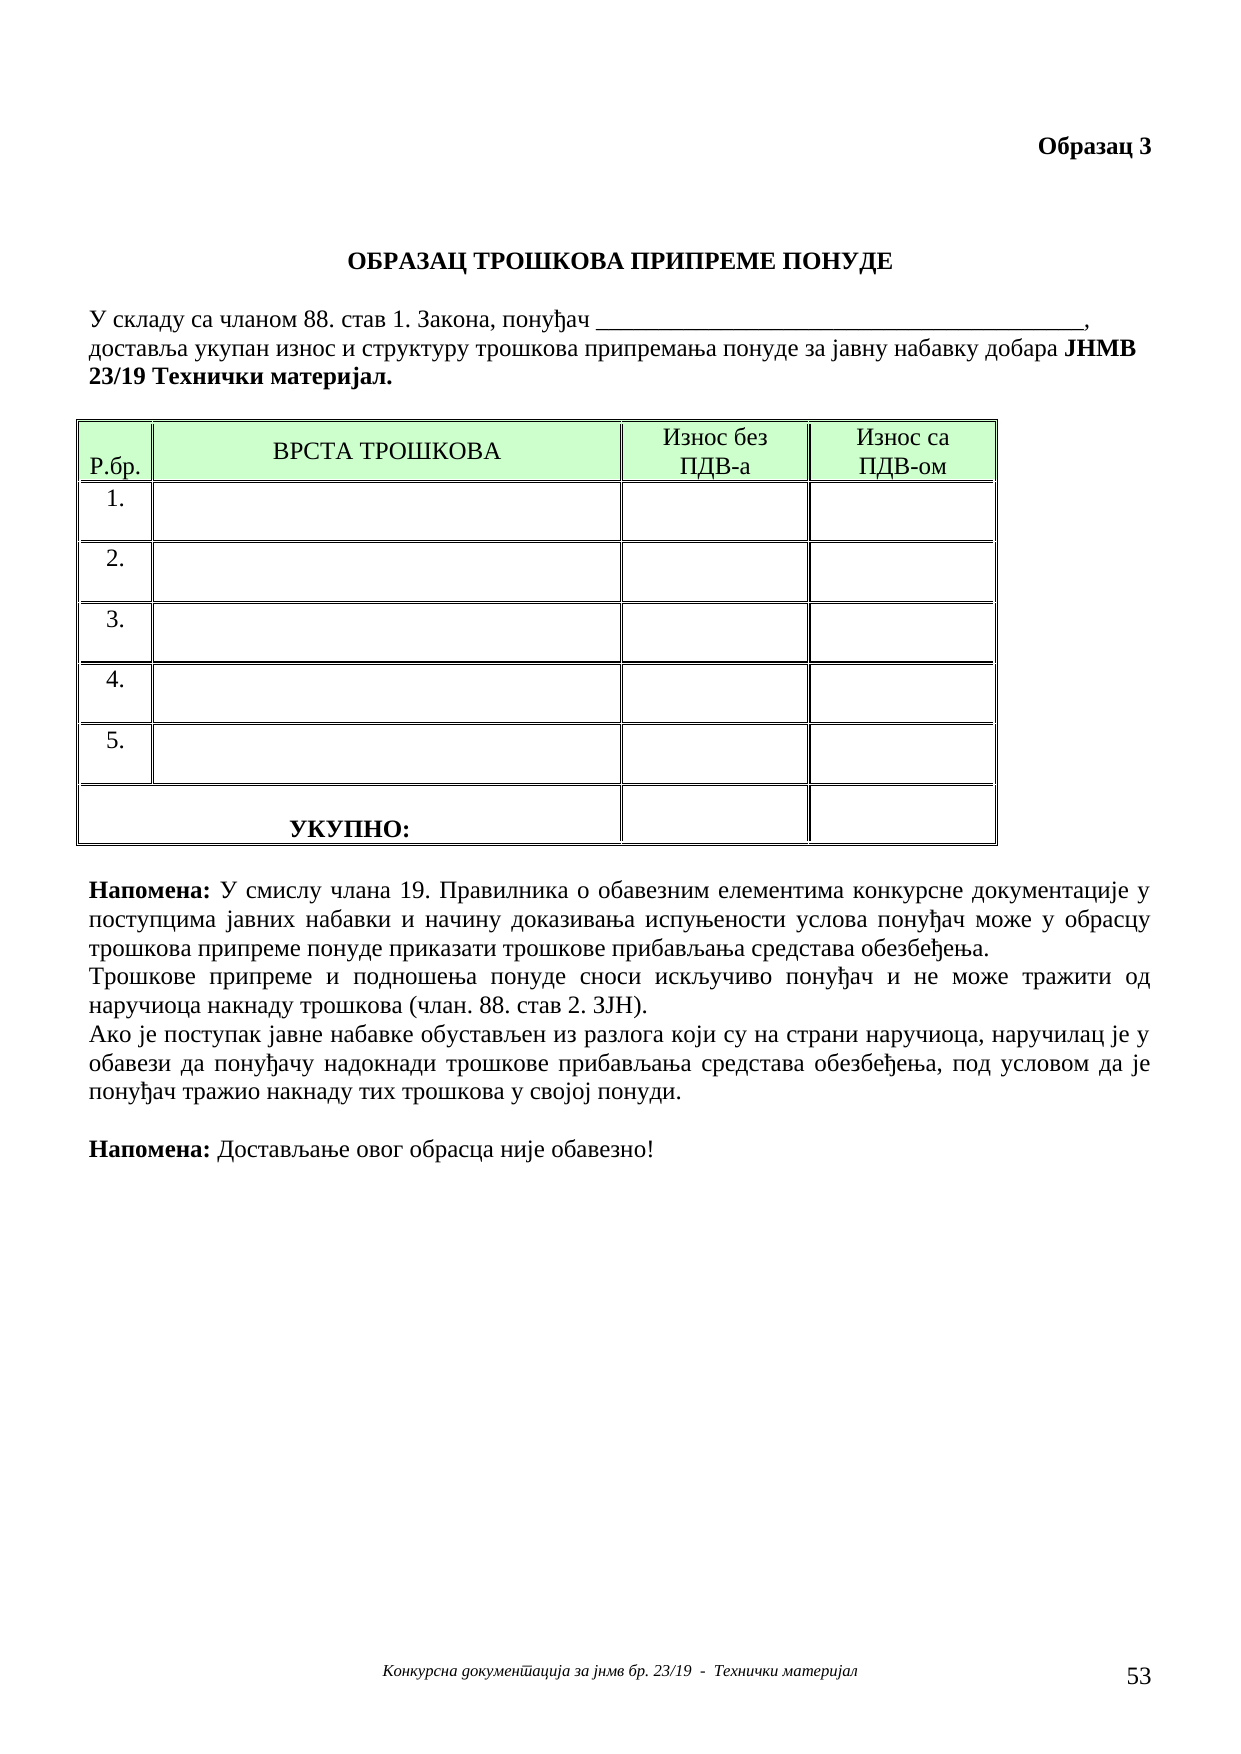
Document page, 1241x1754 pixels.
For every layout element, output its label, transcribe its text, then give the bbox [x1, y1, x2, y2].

text Образац 3 [839, 131, 1152, 160]
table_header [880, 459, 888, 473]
text ОБРАЗАЦ ТРОШКОВА ПРИПРЕМЕ ПОНУДЕ [89, 246, 1152, 275]
text Напомена: Достављање овог обрасца није обавезно! [89, 1134, 1152, 1163]
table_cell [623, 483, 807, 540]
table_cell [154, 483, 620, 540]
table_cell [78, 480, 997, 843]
text Трошкове припреме и подношења понуде сноси искључиво понуђач и не може тражити од наручиоца накнаду трошкова (члан. 88. став 2. ЗЈН). [89, 961, 1152, 1019]
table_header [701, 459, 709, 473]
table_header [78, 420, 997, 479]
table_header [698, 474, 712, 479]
text Напомена: У смислу члана 19. Правилника о обавезним елементима конкурсне документације у поступцима јавних набавки и начину доказивања испуњености услова понуђач може у обрасцу трошкова припреме понуде приказати трошкове прибављања средстава обезбеђења. [89, 875, 1152, 961]
text Ако је поступак јавне набавке обустављен из разлога који су на страни наручиоца, наручилац је у обавези да понуђачу надокнади трошкове прибављања средстава обезбеђења, под условом да је понуђач тражио накнаду тих трошкова у својој понуди. [89, 1019, 1152, 1105]
text У складу са чланом 88. став 1. Закона, понуђач _______________________________________, доставља укупан износ и структуру трошкова припремања понуде за јавну набавку добара ЈНМВ 23/19 Технички материјал. [89, 304, 1152, 390]
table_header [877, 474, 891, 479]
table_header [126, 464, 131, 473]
